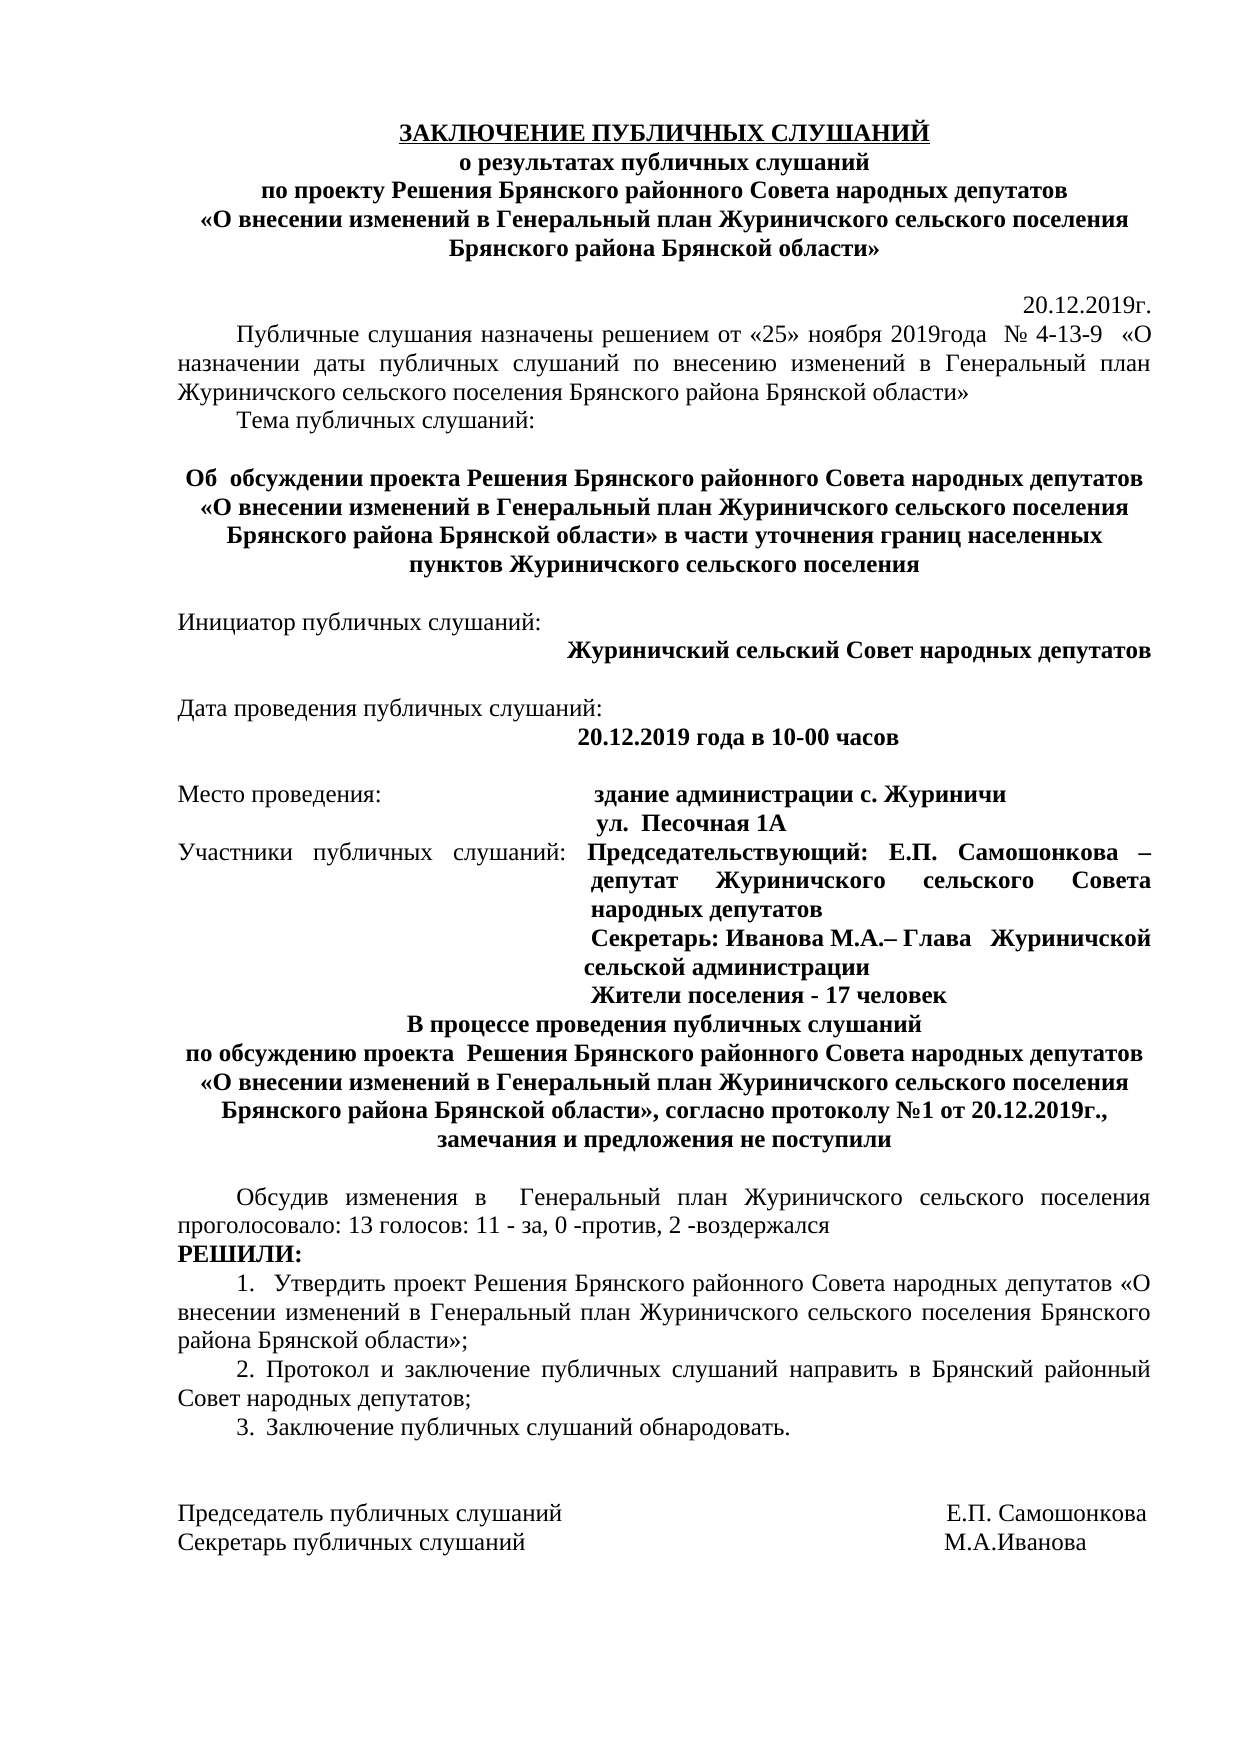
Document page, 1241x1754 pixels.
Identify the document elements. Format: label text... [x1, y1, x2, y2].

text Секретарь публичных слушаний М.А.Иванова [177, 1527, 1152, 1556]
text Председатель публичных слушаний Е.П. Самошонкова [177, 1498, 1152, 1527]
list Утвердить проект Решения Брянского районного Совета народных депутатов «О внесении изменений в Генеральный план Журиничского сельского поселения Брянского района Брянской области»; [177, 1268, 1152, 1354]
text Жители поселения - 17 человек [583, 981, 1152, 1009]
text «О внесении изменений в Генеральный план Журиничского сельского поселения Брянского района Брянской области» [177, 204, 1152, 262]
text Тема публичных слушаний: [177, 406, 1152, 434]
text Дата проведения публичных слушаний: [177, 693, 1152, 722]
text Публичные слушания назначены решением от «25» ноября 2019года № 4-13-9 «О назначении даты публичных слушаний по внесению изменений в Генеральный план Журиничского сельского поселения Брянского района Брянской области» [177, 319, 1152, 406]
text о результатах публичных слушаний [177, 147, 1152, 176]
text Об обсуждении проекта Решения Брянского районного Совета народных депутатов «О внесении изменений в Генеральный план Журиничского сельского поселения Брянского района Брянской области» в части уточнения границ населенных пунктов Журиничского сельского поселения [177, 463, 1152, 578]
text по проекту Решения Брянского районного Совета народных депутатов [177, 176, 1152, 204]
text по обсуждению проекта Решения Брянского районного Совета народных депутатов «О внесении изменений в Генеральный план Журиничского сельского поселения Брянского района Брянской области», согласно протоколу №1 от 20.12.2019г., [177, 1038, 1152, 1124]
text 20.12.2019г. [177, 291, 1152, 319]
text Место проведения: здание администрации с. Журиничи [177, 779, 1152, 808]
text Участники публичных слушаний: Председательствующий: Е.П. Самошонкова – депутат Журиничского сельского Совета народных депутатов [177, 837, 1152, 923]
text ул. Песочная 1А [177, 808, 1152, 837]
text 20.12.2019 года в 10-00 часов [177, 722, 1152, 751]
text РЕШИЛИ: [177, 1239, 1152, 1268]
text Инициатор публичных слушаний: [177, 607, 1152, 636]
list Заключение публичных слушаний обнародовать. [177, 1412, 1152, 1441]
text ЗАКЛЮЧЕНИЕ ПУБЛИЧНЫХ СЛУШАНИЙ [177, 118, 1152, 147]
text В процессе проведения публичных слушаний [177, 1009, 1152, 1038]
text Обсудив изменения в Генеральный план Журиничского сельского поселения проголосовало: 13 голосов: 11 - за, 0 -против, 2 -воздержался [177, 1182, 1152, 1239]
text замечания и предложения не поступили [177, 1124, 1152, 1153]
text Секретарь: Иванова М.А.– Глава Журиничской сельской администрации [583, 923, 1152, 981]
list Протокол и заключение публичных слушаний направить в Брянский районный Совет народных депутатов; [177, 1354, 1152, 1412]
text Журиничский сельский Совет народных депутатов [177, 636, 1152, 664]
